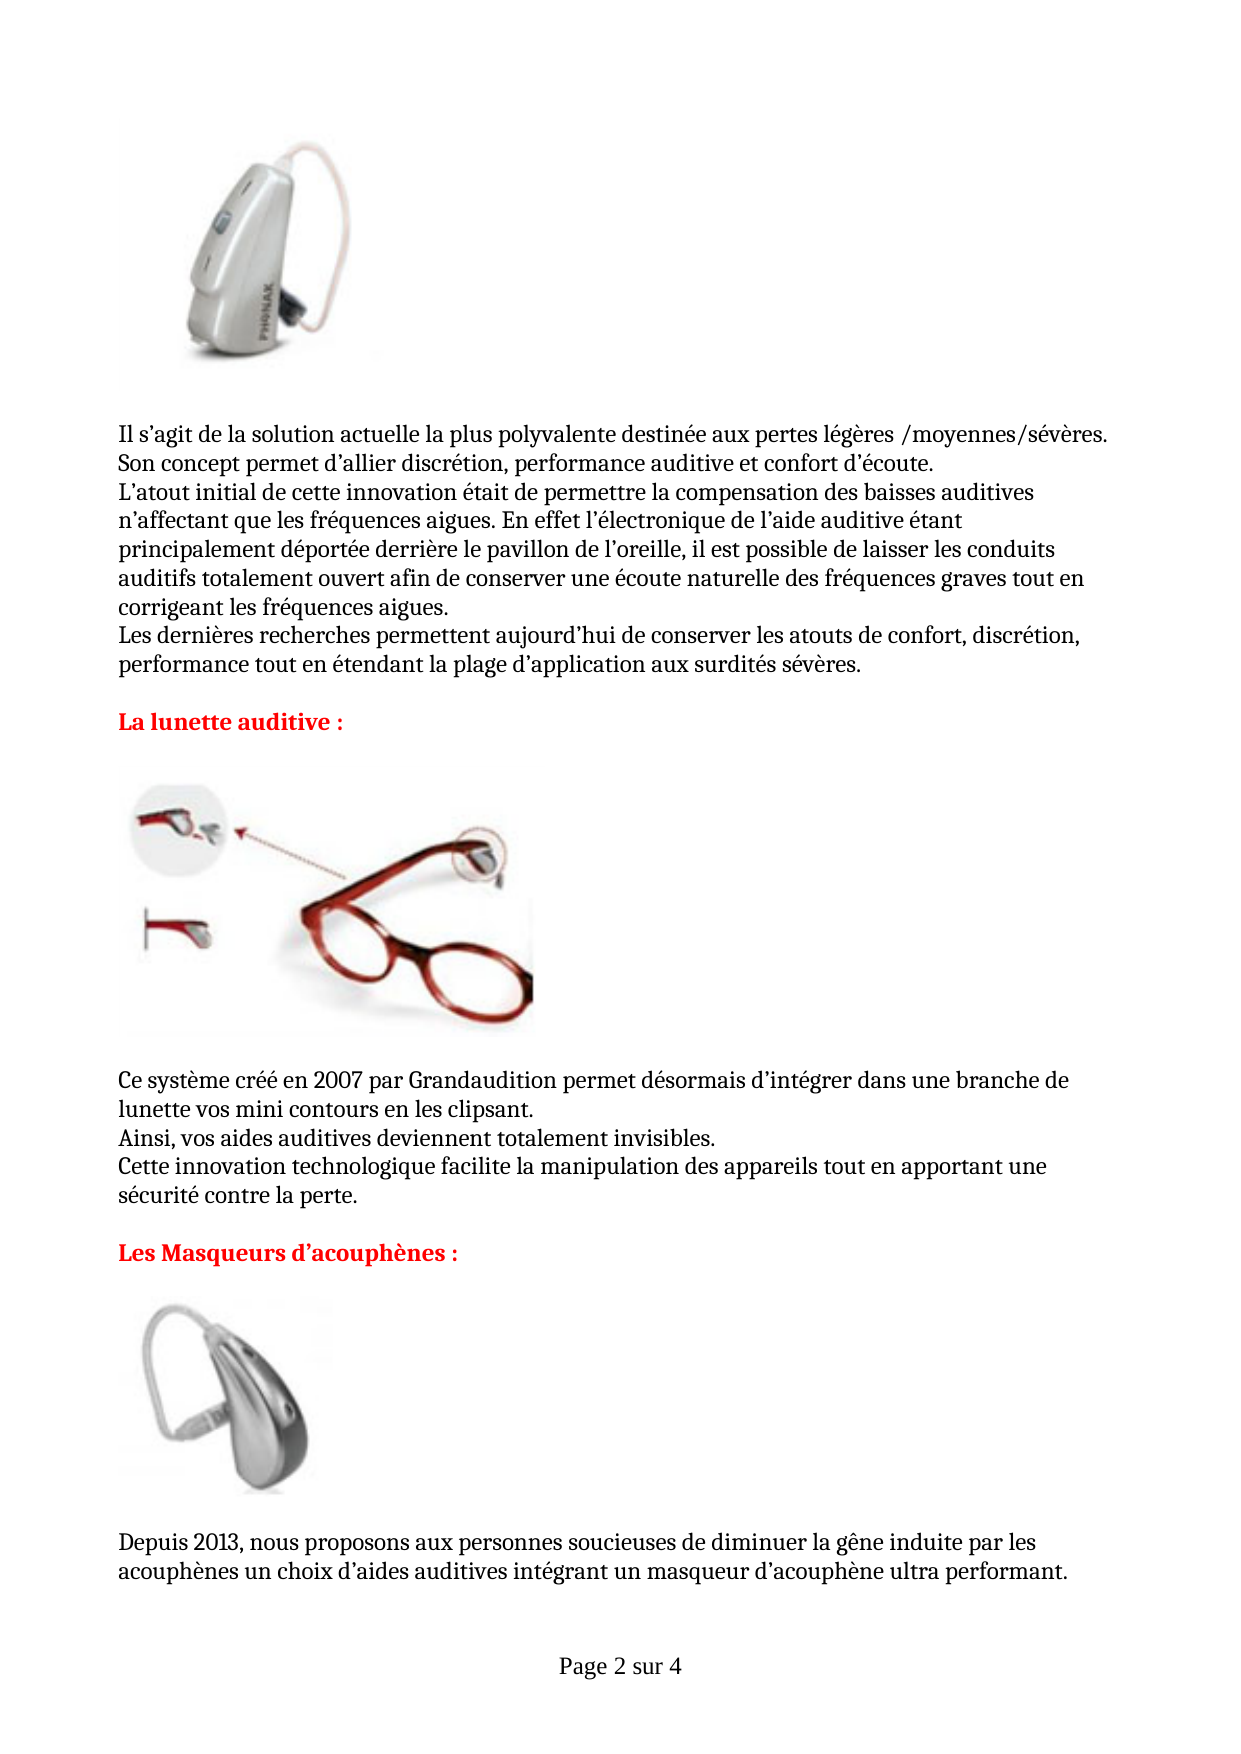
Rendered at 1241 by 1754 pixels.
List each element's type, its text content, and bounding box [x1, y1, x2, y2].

text Les Masqueurs d’acouphènes : [118, 1239, 1122, 1268]
text Il s’agit de la solution actuelle la plus polyvalente destinée aux pertes légères /moyennes/sévères. Son concept permet d’allier discrétion, performance auditive et confort d’écoute. L’atout initial de cette innovation était de permettre la compensation des baisses auditives n’affectant que les fréquences aigues. En effet l’électronique de l’aide auditive étant principalement déportée derrière le pavillon de l’oreille, il est possible de laisser les conduits auditifs totalement ouvert afin de conserver une écoute naturelle des fréquences graves tout en corrigeant les fréquences aigues. Les dernières recherches permettent aujourd’hui de conserver les atouts de confort, discrétion, performance tout en étendant la plage d’application aux surdités sévères. [118, 420, 1122, 679]
picture [118, 766, 546, 1037]
text Ce système créé en 2007 par Grandaudition permet désormais d’intégrer dans une branche de lunette vos mini contours en les clipsant. Ainsi, vos aides auditives deviennent totalement invisibles. Cette innovation technologique facilite la manipulation des appareils tout en apportant une sécurité contre la perte. [118, 1066, 1122, 1210]
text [118, 1528, 1122, 1614]
picture [118, 118, 406, 391]
text La lunette auditive : [118, 708, 1122, 737]
picture [118, 1296, 333, 1499]
